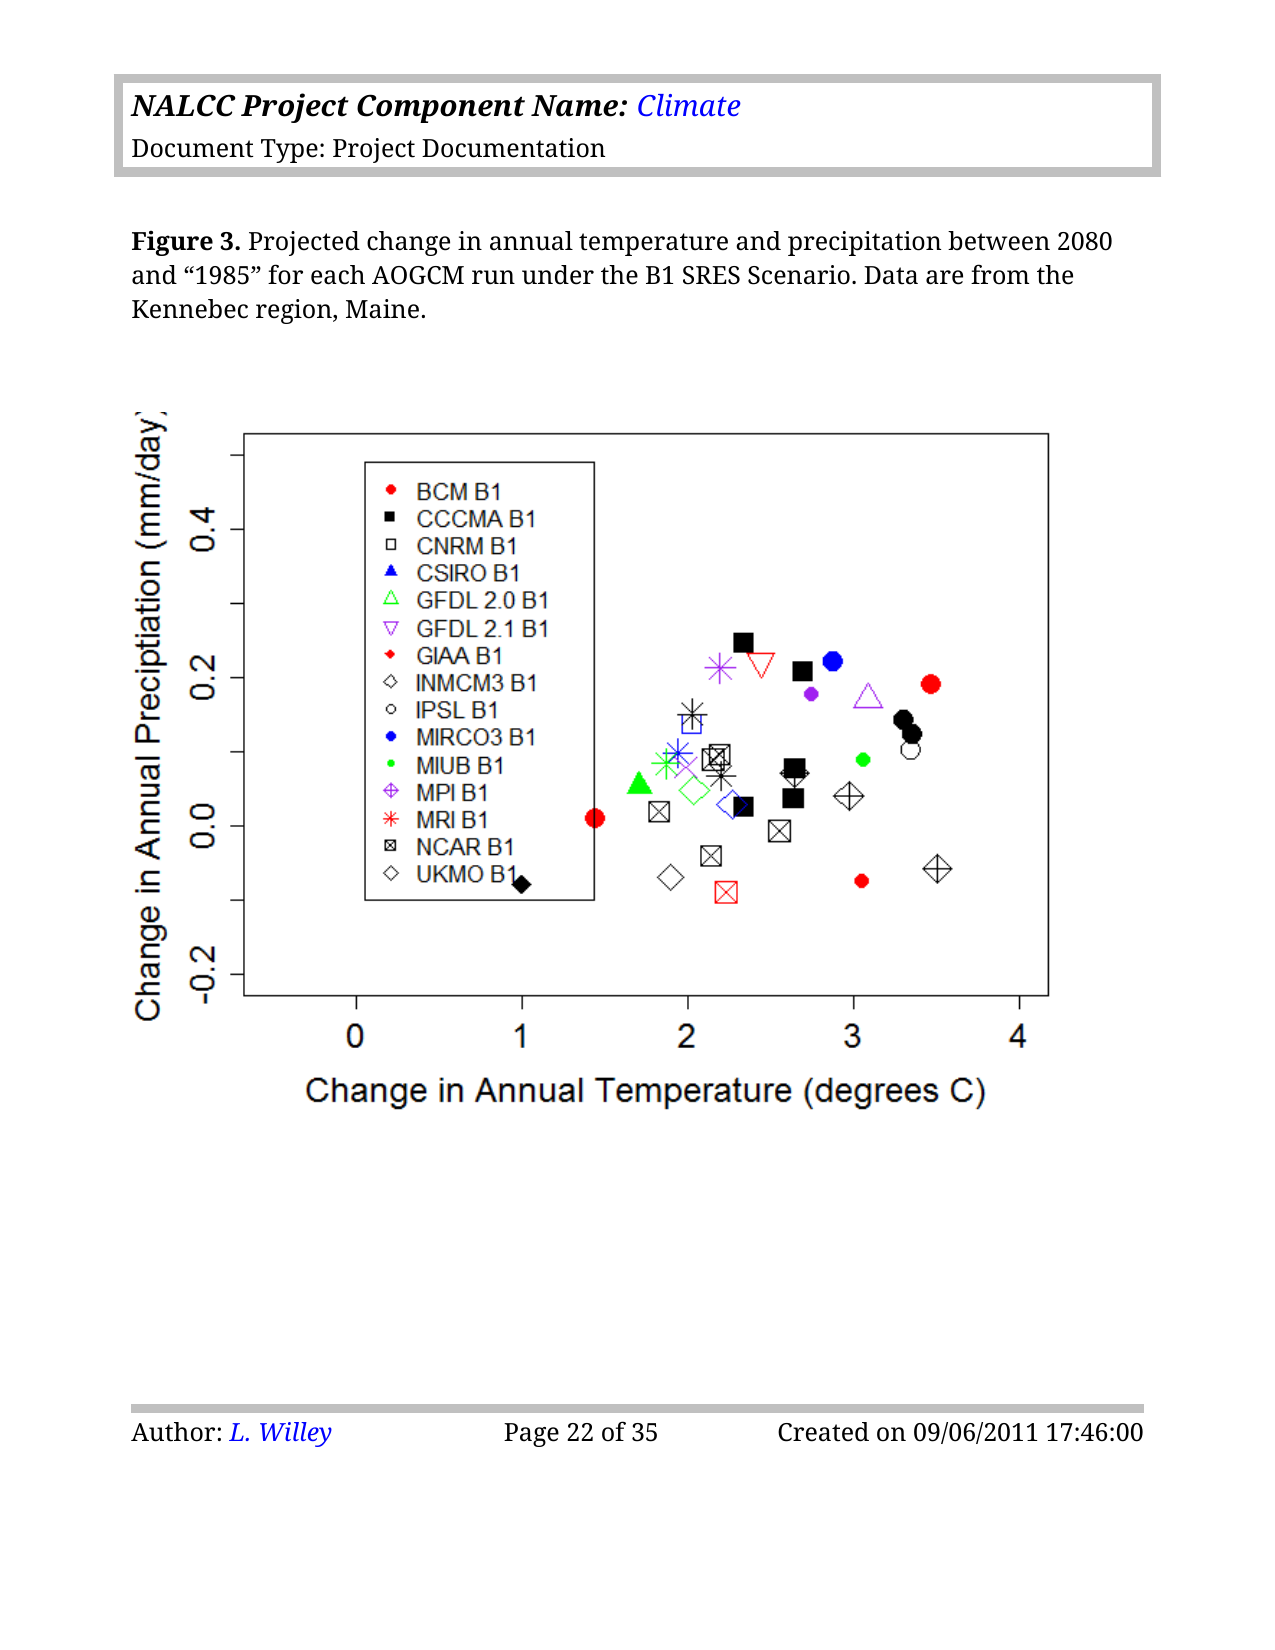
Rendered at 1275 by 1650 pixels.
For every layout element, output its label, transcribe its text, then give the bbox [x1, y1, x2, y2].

picture [131, 412, 1107, 1135]
text Figure 3. Projected change in annual temperature and precipitation between 2080 and “1985” for each AOGCM run under the B1 SRES Scenario. Data are from the Kennebec region, Maine. [131, 223, 1144, 325]
